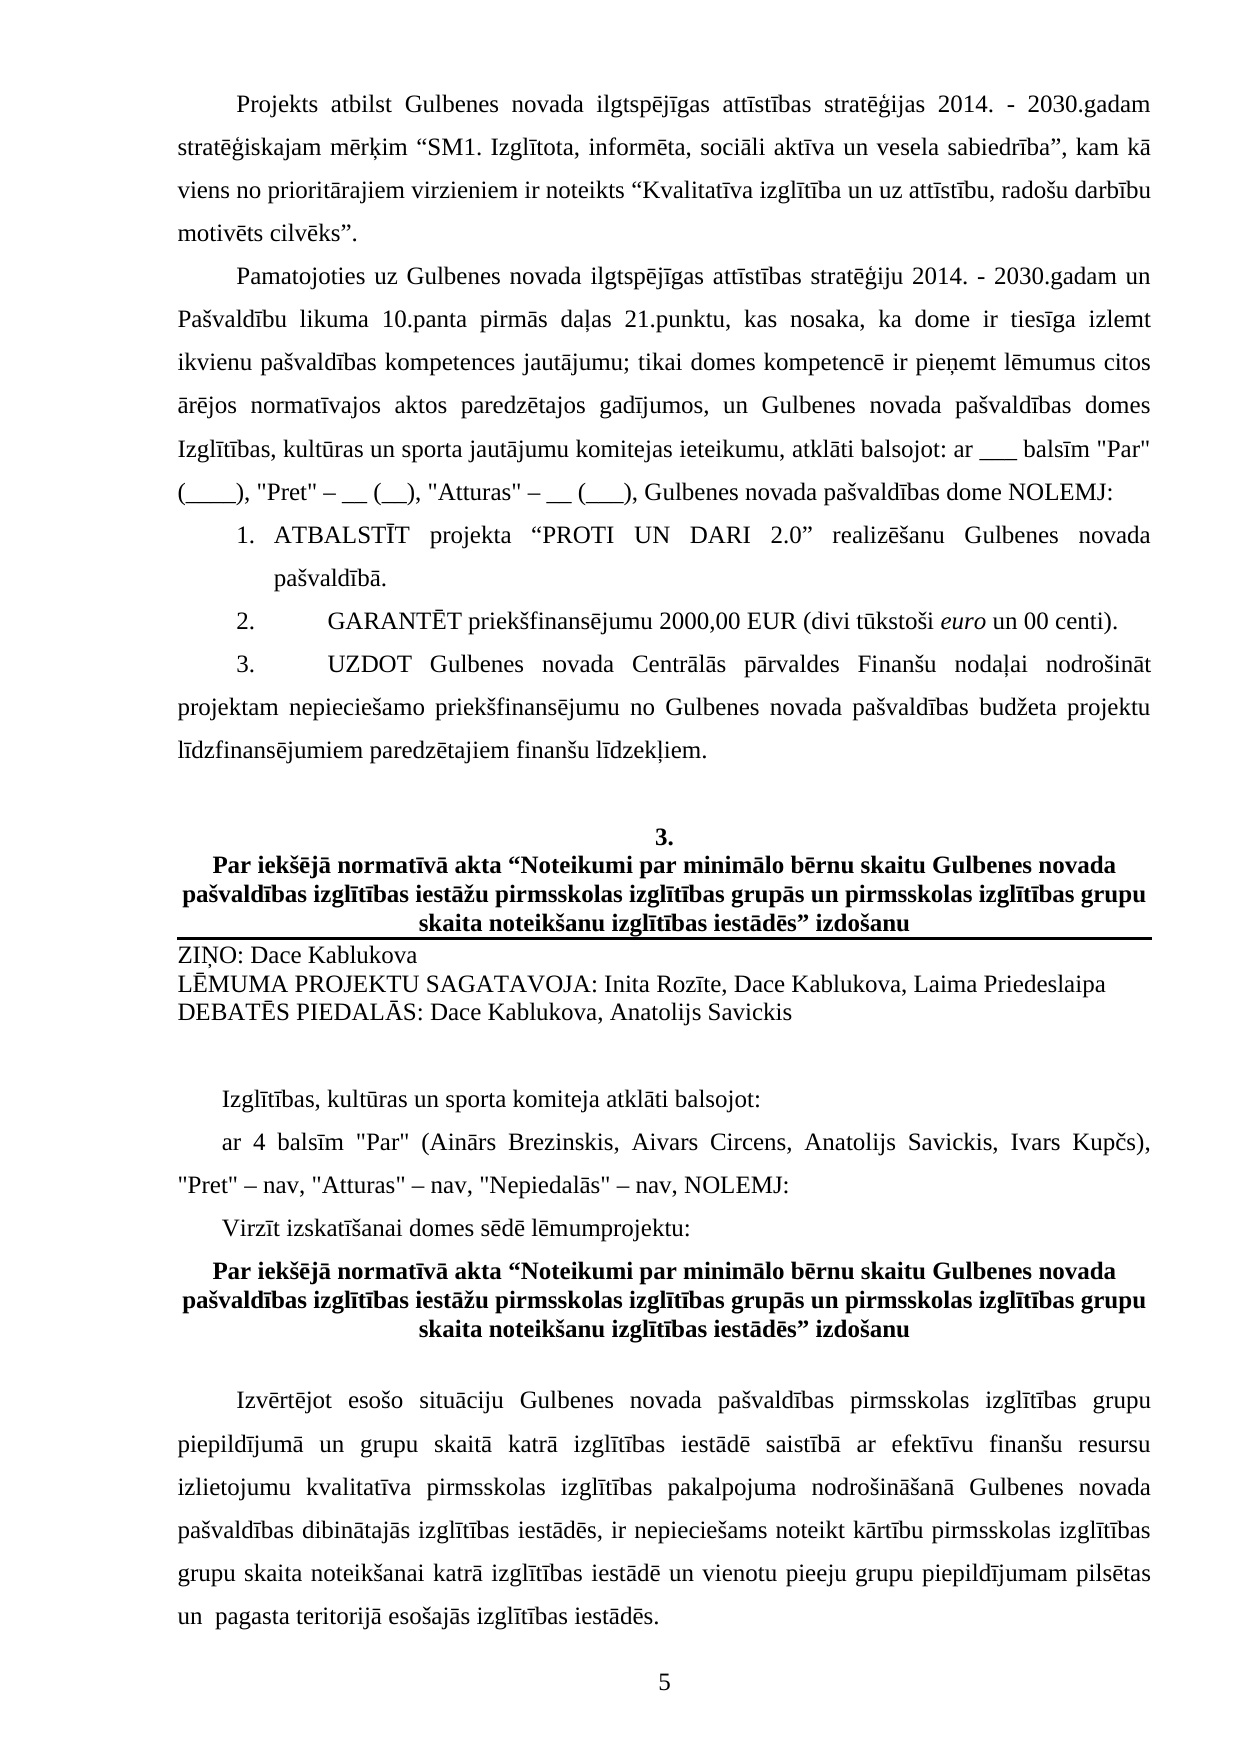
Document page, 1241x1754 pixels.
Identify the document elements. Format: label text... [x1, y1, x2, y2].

list UZDOT Gulbenes novada Centrālās pārvaldes Finanšu nodaļai nodrošināt projektam nepieciešamo priekšfinansējumu no Gulbenes novada pašvaldības budžeta projektu līdzfinansējumiem paredzētajiem finanšu līdzekļiem. [177, 649, 1152, 764]
text ZIŅO: Dace Kablukova [177, 940, 1152, 969]
text Projekts atbilst Gulbenes novada ilgtspējīgas attīstības stratēģijas 2014. - 2030.gadam stratēģiskajam mērķim “SM1. Izglītota, informēta, sociāli aktīva un vesela sabiedrība”, kam kā viens no prioritārajiem virzieniem ir noteikts “Kvalitatīva izglītība un uz attīstību, radošu darbību motivēts cilvēks”. [177, 89, 1152, 247]
list ATBALSTĪT projekta “PROTI UN DARI 2.0” realizēšanu Gulbenes novada pašvaldībā. [236, 520, 1152, 592]
text Par iekšējā normatīvā akta “Noteikumi par minimālo bērnu skaitu Gulbenes novada pašvaldības izglītības iestāžu pirmsskolas izglītības grupās un pirmsskolas izglītības grupu skaita noteikšanu izglītības iestādēs” izdošanu [177, 1256, 1152, 1342]
text Virzīt izskatīšanai domes sēdē lēmumprojektu: [177, 1213, 1152, 1242]
text Izglītības, kultūras un sporta komiteja atklāti balsojot: [177, 1084, 1152, 1112]
text Izvērtējot esošo situāciju Gulbenes novada pašvaldības pirmsskolas izglītības grupu piepildījumā un grupu skaitā katrā izglītības iestādē saistībā ar efektīvu finanšu resursu izlietojumu kvalitatīva pirmsskolas izglītības pakalpojuma nodrošināšanā Gulbenes novada pašvaldības dibinātajās izglītības iestādēs, ir nepieciešams noteikt kārtību pirmsskolas izglītības grupu skaita noteikšanai katrā izglītības iestādē un vienotu pieeju grupu piepildījumam pilsētas un pagasta teritorijā esošajās izglītības iestādēs. [177, 1386, 1152, 1630]
text DEBATĒS PIEDALĀS: Dace Kablukova, Anatolijs Savickis [177, 997, 1152, 1026]
text Par iekšējā normatīvā akta “Noteikumi par minimālo bērnu skaitu Gulbenes novada pašvaldības izglītības iestāžu pirmsskolas izglītības grupās un pirmsskolas izglītības grupu skaita noteikšanu izglītības iestādēs” izdošanu [177, 851, 1152, 937]
text ar 4 balsīm "Par" (Ainārs Brezinskis, Aivars Circens, Anatolijs Savickis, Ivars Kupčs), "Pret" – nav, "Atturas" – nav, "Nepiedalās" – nav, NOLEMJ: [177, 1127, 1152, 1199]
text Pamatojoties uz Gulbenes novada ilgtspējīgas attīstības stratēģiju 2014. - 2030.gadam un Pašvaldību likuma 10.panta pirmās daļas 21.punktu, kas nosaka, ka dome ir tiesīga izlemt ikvienu pašvaldības kompetences jautājumu; tikai domes kompetencē ir pieņemt lēmumus citos ārējos normatīvajos aktos paredzētajos gadījumos, un Gulbenes novada pašvaldības domes Izglītības, kultūras un sporta jautājumu komitejas ieteikumu, atklāti balsojot: ar ___ balsīm "Par" (____), "Pret" – __ (__), "Atturas" – __ (___), Gulbenes novada pašvaldības dome NOLEMJ: [177, 261, 1152, 506]
text 3. [177, 822, 1152, 851]
list GARANTĒT priekšfinansējumu 2000,00 EUR (divi tūkstoši euro un 00 centi). [177, 606, 1152, 635]
text LĒMUMA PROJEKTU SAGATAVOJA: Inita Rozīte, Dace Kablukova, Laima Priedeslaipa [177, 969, 1152, 997]
